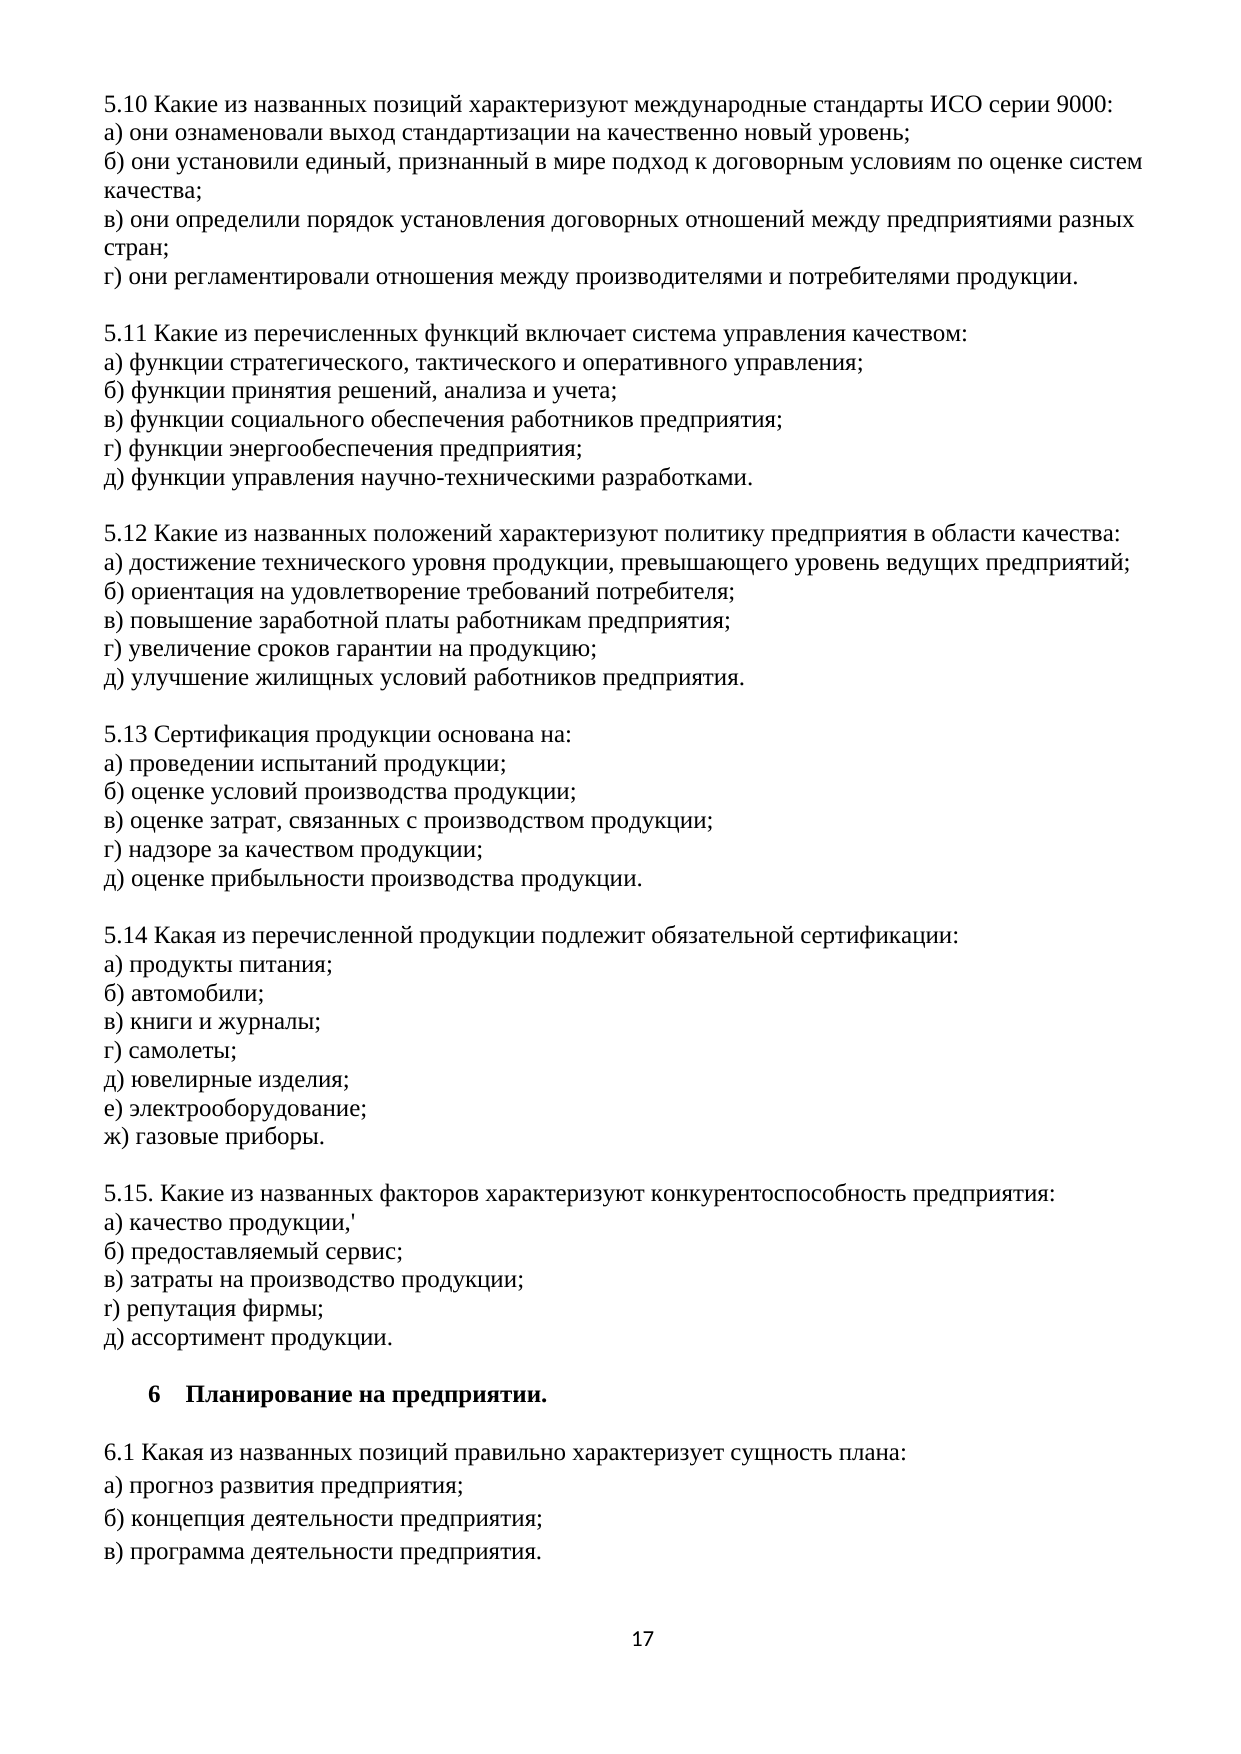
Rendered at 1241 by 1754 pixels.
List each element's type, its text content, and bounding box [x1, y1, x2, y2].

text 5.14 Какая из перечисленной продукции подлежит обязательной сертификации: [103, 920, 1181, 949]
text в) оценке затрат, связанных с производством продукции; [103, 805, 1181, 834]
text б) автомобили; [103, 978, 1181, 1006]
text б) предоставляемый сервис; [103, 1236, 1181, 1264]
text в) функции социального обеспечения работников предприятия; [103, 404, 1181, 433]
list Планирование на предприятии. [148, 1379, 1181, 1408]
text е) электрооборудование; [103, 1093, 1181, 1121]
text г) самолеты; [103, 1035, 1181, 1064]
text а) достижение технического уровня продукции, превышающего уровень ведущих предприятий; [103, 547, 1181, 576]
text 5.13 Сертификация продукции основана на: [103, 719, 1181, 748]
text ж) газовые приборы. [103, 1121, 1181, 1150]
text б) концепция деятельности предприятия; [103, 1503, 1181, 1532]
text в) затраты на производство продукции; [103, 1264, 1181, 1293]
text а) прогноз развития предприятия; [103, 1470, 1181, 1499]
text г) функции энергообеспечения предприятия; [103, 433, 1181, 462]
text а) продукты питания; [103, 949, 1181, 978]
text г) они регламентировали отношения между производителями и потребителями продукции. [103, 261, 1181, 290]
text в) программа деятельности предприятия. [103, 1536, 1181, 1565]
text 5.15. Какие из названных факторов характеризуют конкурентоспособность предприятия: [103, 1178, 1181, 1207]
text д) улучшение жилищных условий работников предприятия. [103, 662, 1181, 691]
text а) проведении испытаний продукции; [103, 748, 1181, 776]
text д) оценке прибыльности производства продукции. [103, 863, 1181, 891]
text в) повышение заработной платы работникам предприятия; [103, 605, 1181, 633]
text б) функции принятия решений, анализа и учета; [103, 375, 1181, 404]
text б) оценке условий производства продукции; [103, 776, 1181, 805]
text 5.10 Какие из названных позиций характеризуют международные стандарты ИСО серии 9000: [103, 89, 1181, 117]
text б) ориентация на удовлетворение требований потребителя; [103, 576, 1181, 605]
text 5.12 Какие из названных положений характеризуют политику предприятия в области качества: [103, 518, 1181, 547]
text а) качество продукции,' [103, 1207, 1181, 1236]
text r) репутация фирмы; [103, 1293, 1181, 1322]
text д) функции управления научно-техническими разработками. [103, 462, 1181, 490]
text д) ювелирные изделия; [103, 1064, 1181, 1093]
text а) они ознаменовали выход стандартизации на качественно новый уровень; [103, 117, 1181, 146]
text 5.11 Какие из перечисленных функций включает система управления качеством: [103, 318, 1181, 347]
text б) они установили единый, признанный в мире подход к договорным условиям по оценке систем качества; [103, 146, 1181, 204]
text а) функции стратегического, тактического и оперативного управления; [103, 347, 1181, 375]
text г) увеличение сроков гарантии на продукцию; [103, 633, 1181, 662]
text д) ассортимент продукции. [103, 1322, 1181, 1351]
text в) они определили порядок установления договорных отношений между предприятиями разных стран; [103, 204, 1181, 261]
text г) надзоре за качеством продукции; [103, 834, 1181, 863]
text 6.1 Какая из названных позиций правильно характеризует сущность плана: [103, 1437, 1181, 1466]
text в) книги и журналы; [103, 1006, 1181, 1035]
